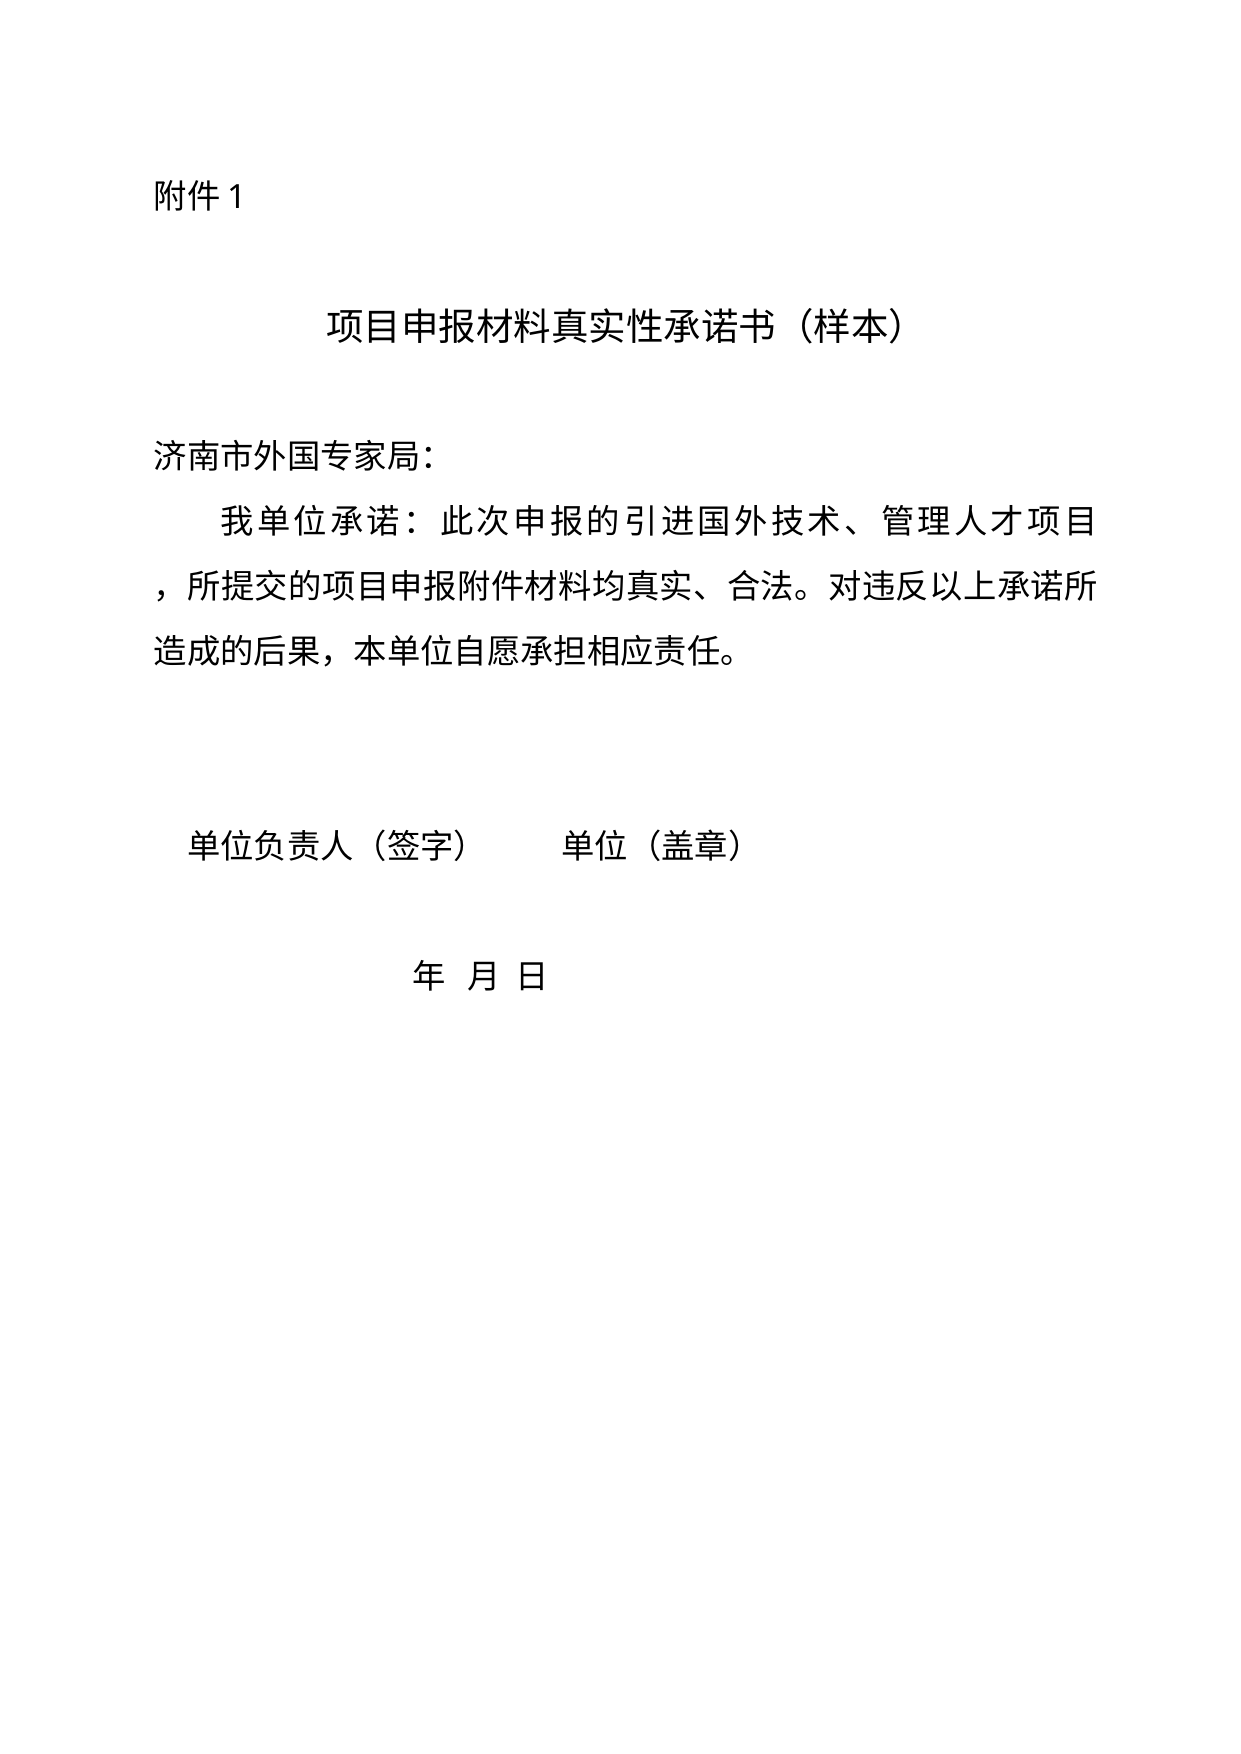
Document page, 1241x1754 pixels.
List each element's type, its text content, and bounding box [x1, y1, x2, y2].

text 年 月 日 [153, 942, 1098, 1007]
text 我单位承诺：此次申报的引进国外技术、管理人才项目 ，所提交的项目申报附件材料均真实、合法。对违反以上承诺所造成的后果，本单位自愿承担相应责任。 [153, 487, 1098, 682]
text 附件1 [153, 162, 1098, 227]
text 济南市外国专家局： [153, 422, 1098, 487]
text 单位负责人（签字） 单位（盖章） [153, 812, 1098, 877]
text 项目申报材料真实性承诺书（样本） [153, 292, 1098, 357]
